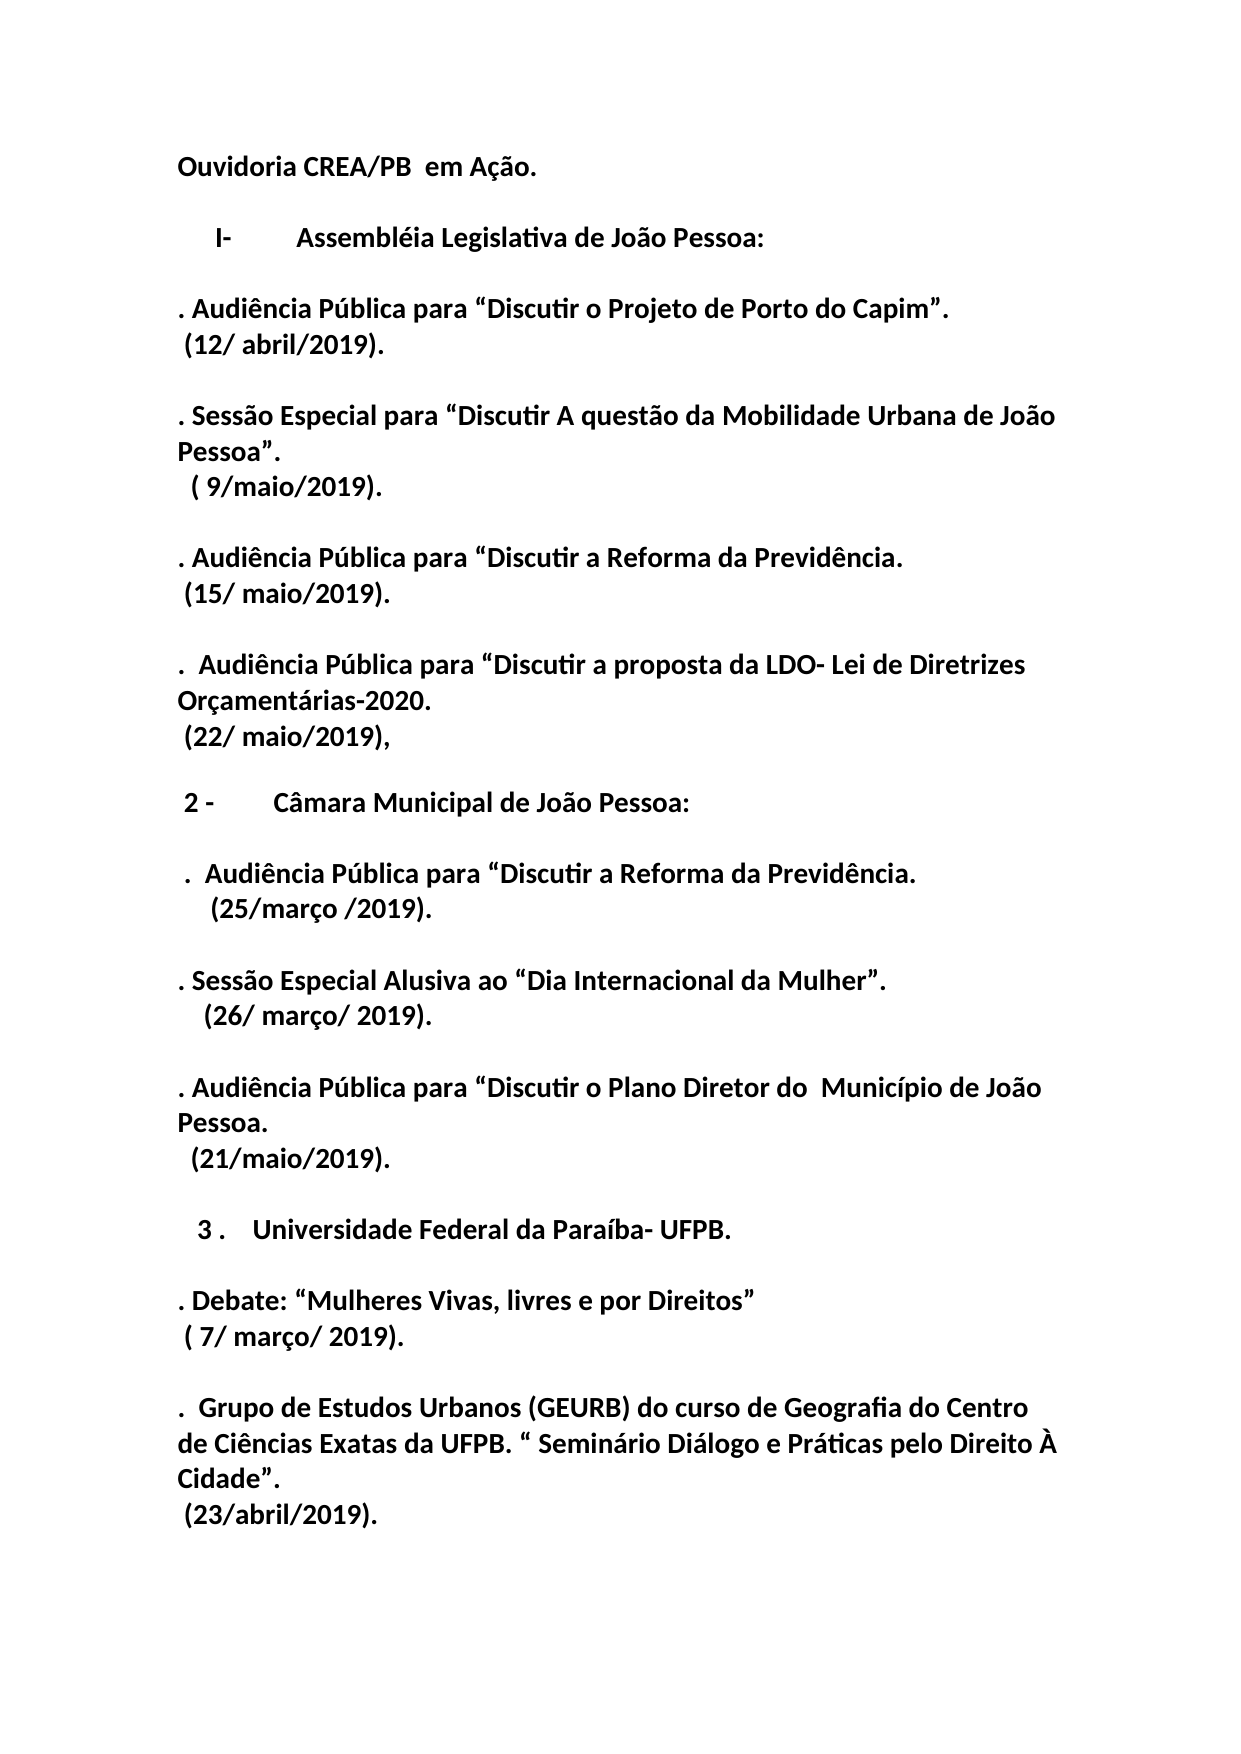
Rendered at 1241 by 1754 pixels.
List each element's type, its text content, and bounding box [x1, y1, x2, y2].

list Assembléia Legislativa de João Pessoa: [215, 219, 1063, 254]
text ( 9/maio/2019). [177, 468, 1063, 504]
text . Audiência Pública para “Discutir a Reforma da Previdência. [177, 539, 1063, 575]
text . Audiência Pública para “Discutir o Plano Diretor do Município de João Pessoa. [177, 1069, 1063, 1140]
text (15/ maio/2019). [177, 575, 1063, 611]
text (25/março /2019). [177, 891, 1063, 926]
text 3 . Universidade Federal da Paraíba- UFPB. [177, 1211, 1063, 1247]
text (21/maio/2019). [177, 1140, 1063, 1176]
text . Sessão Especial para “Discutir A questão da Mobilidade Urbana de João Pessoa”. [177, 397, 1063, 468]
text ( 7/ março/ 2019). [177, 1318, 1063, 1354]
text . Audiência Pública para “Discutir a Reforma da Previdência. [177, 855, 1063, 891]
text (23/abril/2019). [177, 1496, 1063, 1532]
text 2 - Câmara Municipal de João Pessoa: [177, 784, 1063, 819]
text . Audiência Pública para “Discutir a proposta da LDO- Lei de Diretrizes Orçamentárias-2020. [177, 646, 1063, 718]
text Ouvidoria CREA/PB em Ação. [177, 148, 1063, 183]
text . Grupo de Estudos Urbanos (GEURB) do curso de Geografia do Centro de Ciências Exatas da UFPB. “ Seminário Diálogo e Práticas pelo Direito À Cidade”. [177, 1389, 1063, 1496]
text (12/ abril/2019). [177, 326, 1063, 361]
text . Sessão Especial Alusiva ao “Dia Internacional da Mulher”. [177, 962, 1063, 997]
text (22/ maio/2019), [177, 718, 1063, 753]
text . Debate: “Mulheres Vivas, livres e por Direitos” [177, 1282, 1063, 1318]
text (26/ março/ 2019). [177, 997, 1063, 1033]
text . Audiência Pública para “Discutir o Projeto de Porto do Capim”. [177, 290, 1063, 326]
